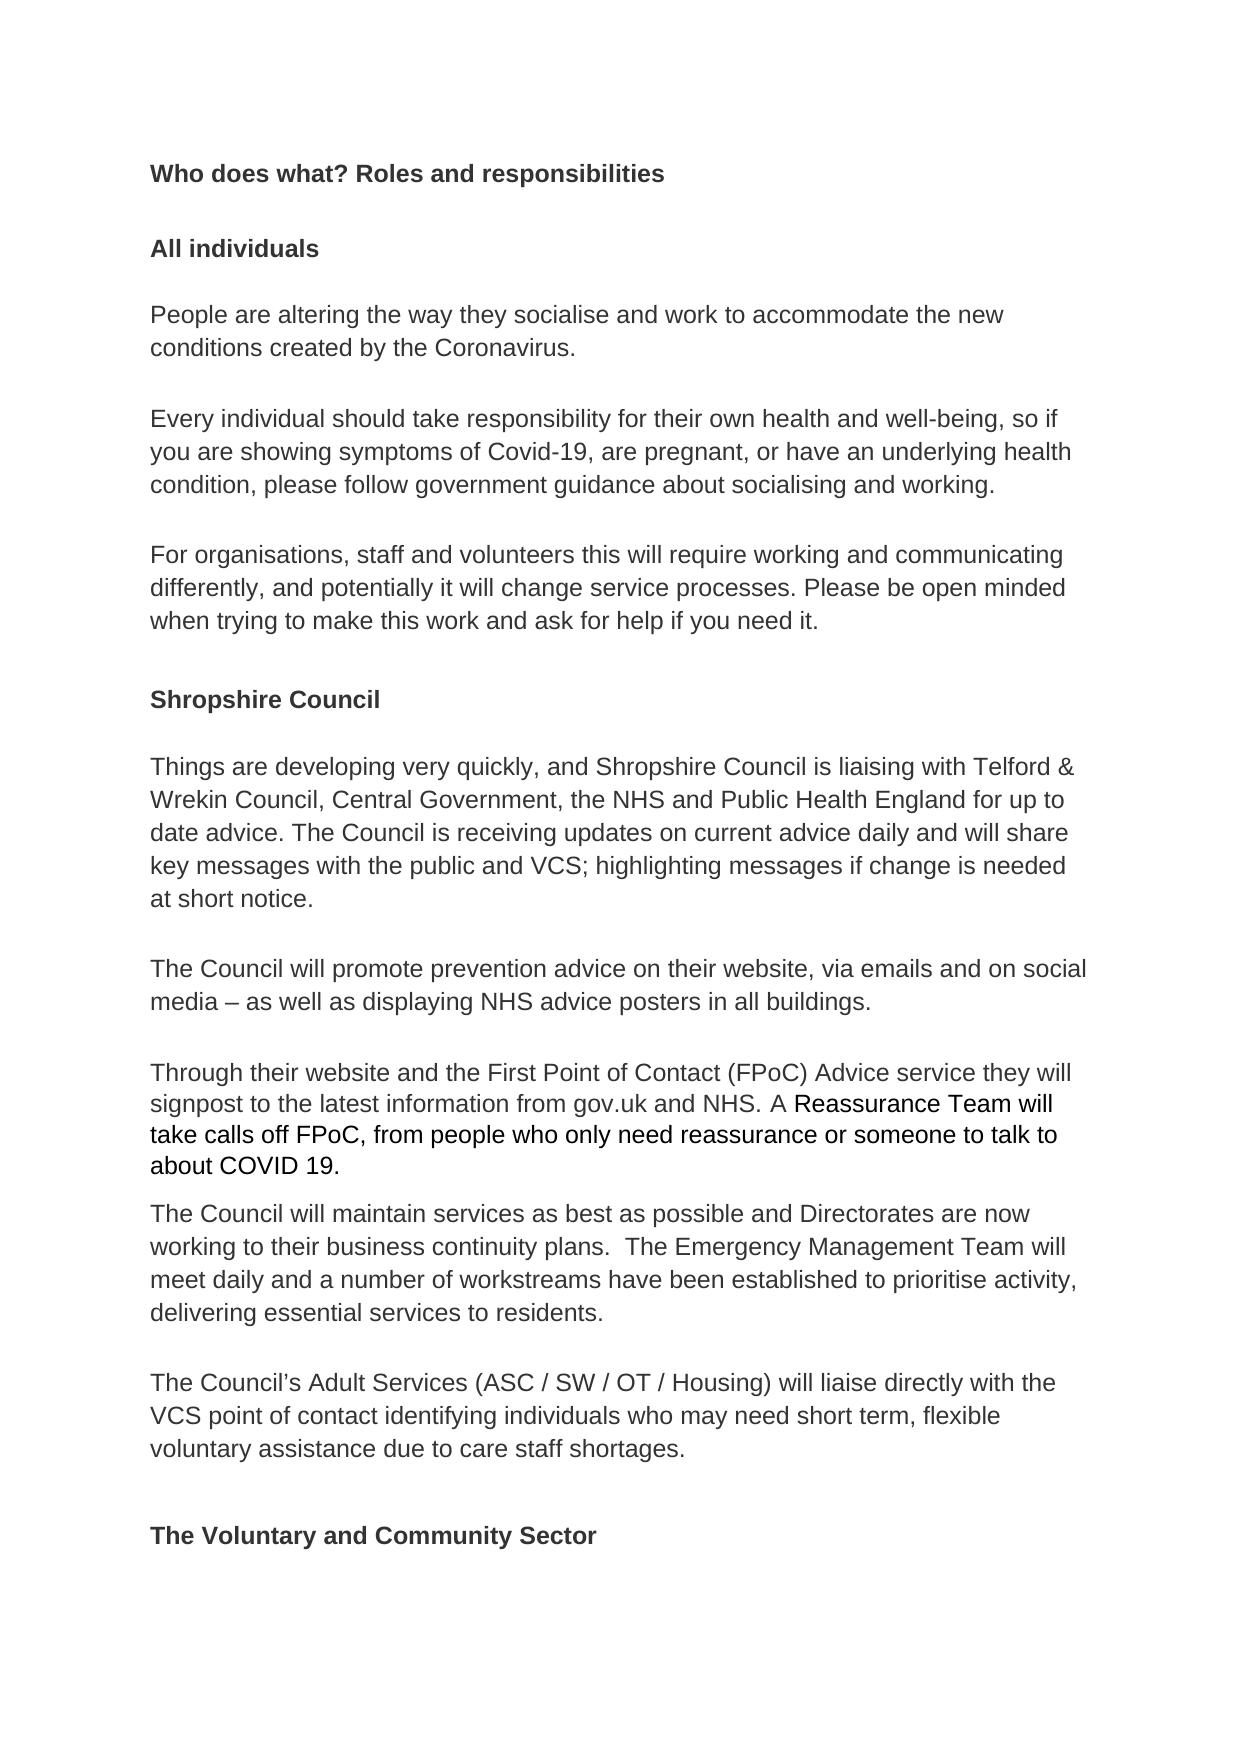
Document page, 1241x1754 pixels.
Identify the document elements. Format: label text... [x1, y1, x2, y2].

text Things are developing very quickly, and Shropshire Council is liaising with Telford & Wrekin Council, Central Government, the NHS and Public Health England for up to date advice. The Council is receiving updates on current advice daily and will share key messages with the public and VCS; highlighting messages if change is needed at short notice. [150, 752, 1090, 912]
text Shropshire Council [150, 677, 1090, 714]
text People are altering the way they socialise and work to accommodate the new conditions created by the Coronavirus. [150, 300, 1090, 362]
text Through their website and the First Point of Contact (FPoC) Advice service they will signpost to the latest information from gov.uk and NHS. A Reassurance Team will take calls off FPoC, from people who only need reassurance or someone to talk to about COVID 19. [150, 1058, 1090, 1180]
text The Council’s Adult Services (ASC / SW / OT / Housing) will liaise directly with the VCS point of contact identifying individuals who may need short term, flexible voluntary assistance due to care staff shortages. [150, 1368, 1090, 1463]
text Every individual should take responsibility for their own health and well-being, so if you are showing symptoms of Covid-19, are pregnant, or have an underlying health condition, please follow government guidance about socialising and working. [150, 403, 1090, 498]
text The Council will maintain services as best as possible and Directorates are now working to their business continuity plans. The Emergency Management Team will meet daily and a number of workstreams have been established to prioritise activity, delivering essential services to residents. [150, 1199, 1090, 1326]
text All individuals [150, 225, 1090, 262]
text For organisations, staff and volunteers this will require working and communicating differently, and potentially it will change service processes. Please be open minded when trying to make this work and ask for help if you need it. [150, 540, 1090, 635]
text The Voluntary and Community Sector [150, 1505, 1090, 1550]
text Who does what? Roles and responsibilities [150, 150, 1090, 187]
text The Council will promote prevention advice on their website, via emails and on social media – as well as displaying NHS advice posters in all buildings. [150, 954, 1090, 1016]
